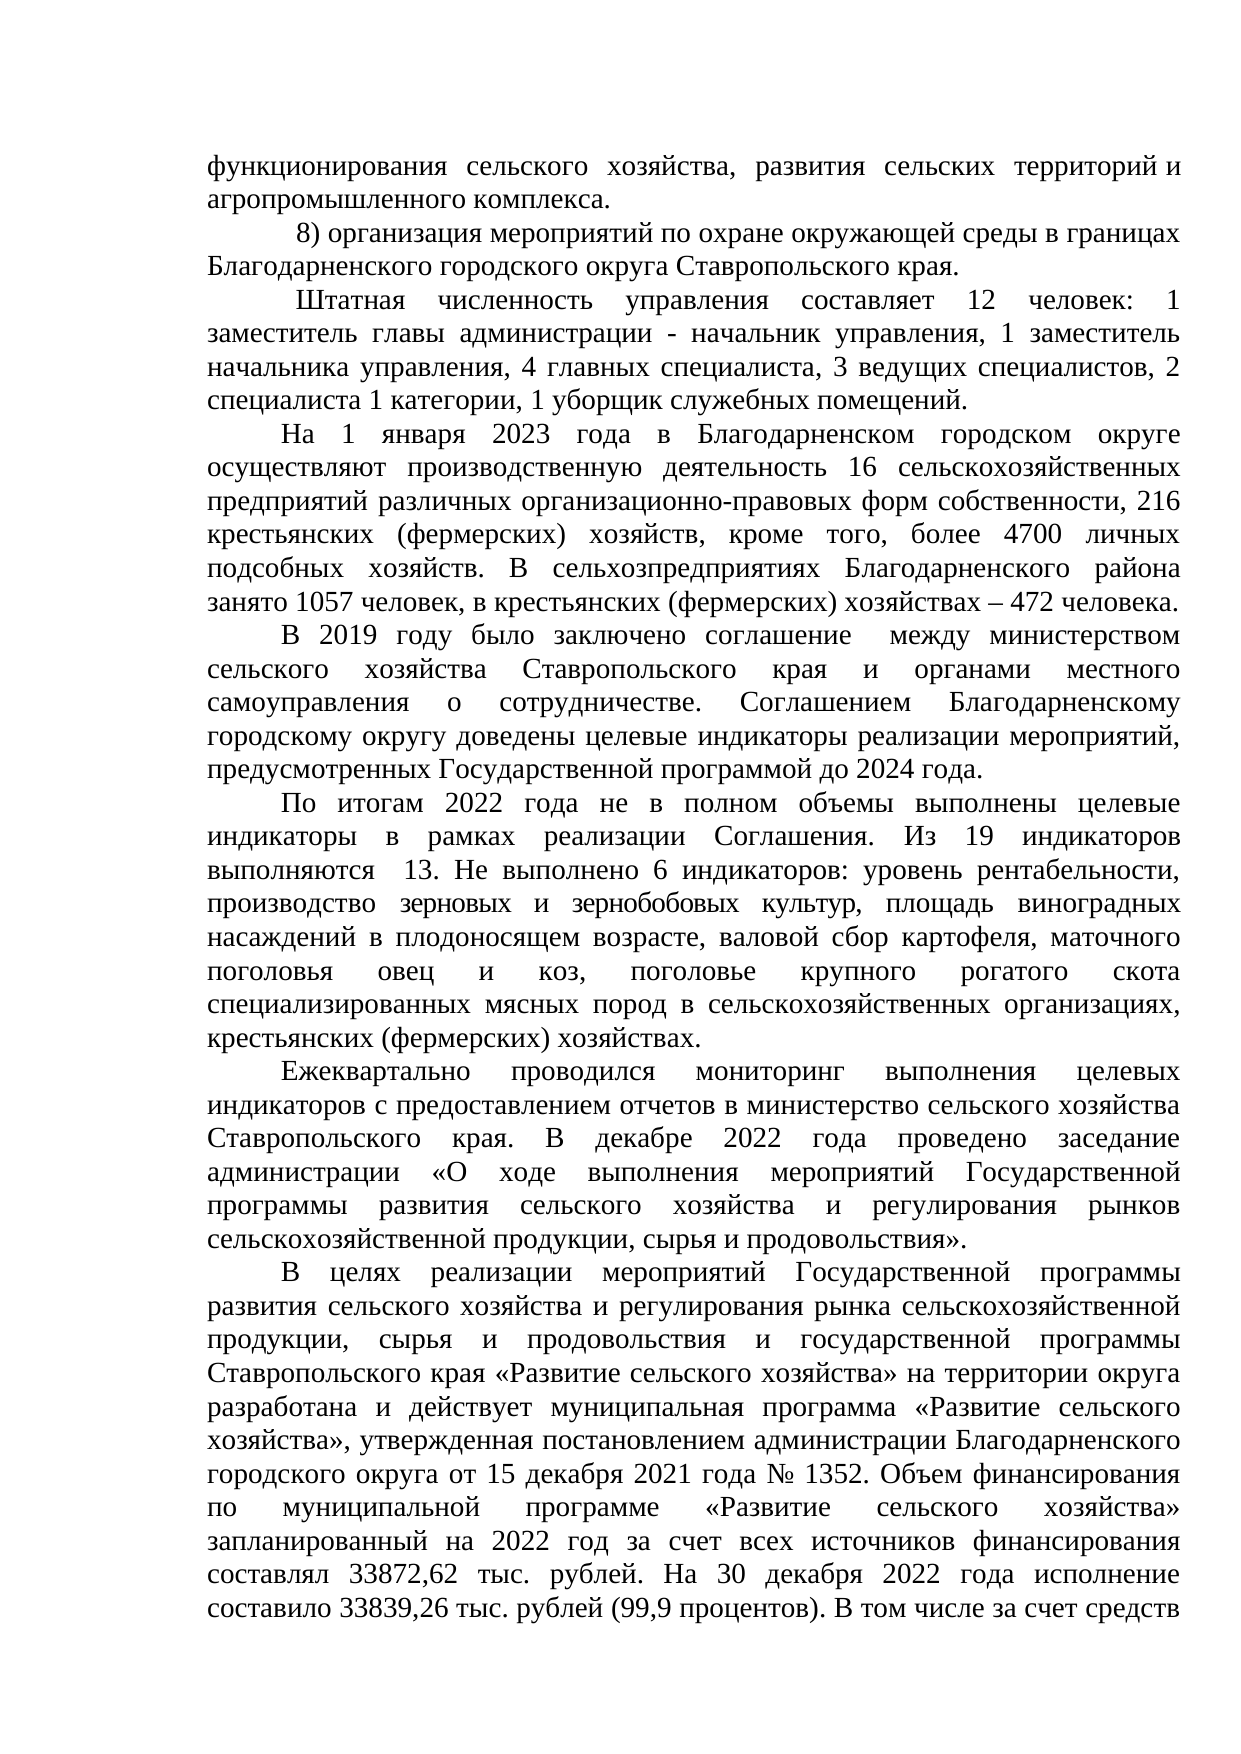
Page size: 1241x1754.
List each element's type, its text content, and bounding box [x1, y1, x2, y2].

text Ежеквартально проводился мониторинг выполнения целевых индикаторов с предоставлением отчетов в министерство сельского хозяйства Ставропольского края. В декабре 2022 года проведено заседание администрации «О ходе выполнения мероприятий Государственной программы развития сельского хозяйства и регулирования рынков сельскохозяйственной продукции, сырья и продовольствия». [207, 1053, 1181, 1254]
text На 1 января 2023 года в Благодарненском городском округе осуществляют производственную деятельность 16 сельскохозяйственных предприятий различных организационно-правовых форм собственности, 216 крестьянских (фермерских) хозяйств, кроме того, более 4700 личных подсобных хозяйств. В сельхозпредприятиях Благодарненского района занято 1057 человек, в крестьянских (фермерских) хозяйствах – 472 человека. [207, 416, 1181, 617]
text 8) организация мероприятий по охране окружающей среды в границах Благодарненского городского округа Ставропольского края. [207, 215, 1181, 282]
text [207, 1254, 1181, 1623]
text Штатная численность управления составляет 12 человек: 1 заместитель главы администрации - начальник управления, 1 заместитель начальника управления, 4 главных специалиста, 3 ведущих специалистов, 2 специалиста 1 категории, 1 уборщик служебных помещений. [207, 282, 1181, 416]
text По итогам 2022 года не в полном объемы выполнены целевые индикаторы в рамках реализации Соглашения. Из 19 индикаторов выполняются 13. Не выполнено 6 индикаторов: уровень рентабельности, производство зерновых и зернобобовых культур, площадь виноградных насаждений в плодоносящем возрасте, валовой сбор картофеля, маточного поголовья овец и коз, поголовье крупного рогатого скота специализированных мясных пород в сельскохозяйственных организациях, крестьянских (фермерских) хозяйствах. [207, 785, 1181, 1053]
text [207, 148, 1181, 215]
text В 2019 году было заключено соглашение между министерством сельского хозяйства Ставропольского края и органами местного самоуправления о сотрудничестве. Соглашением Благодарненскому городскому округу доведены целевые индикаторы реализации мероприятий, предусмотренных Государственной программой до 2024 года. [207, 617, 1181, 785]
